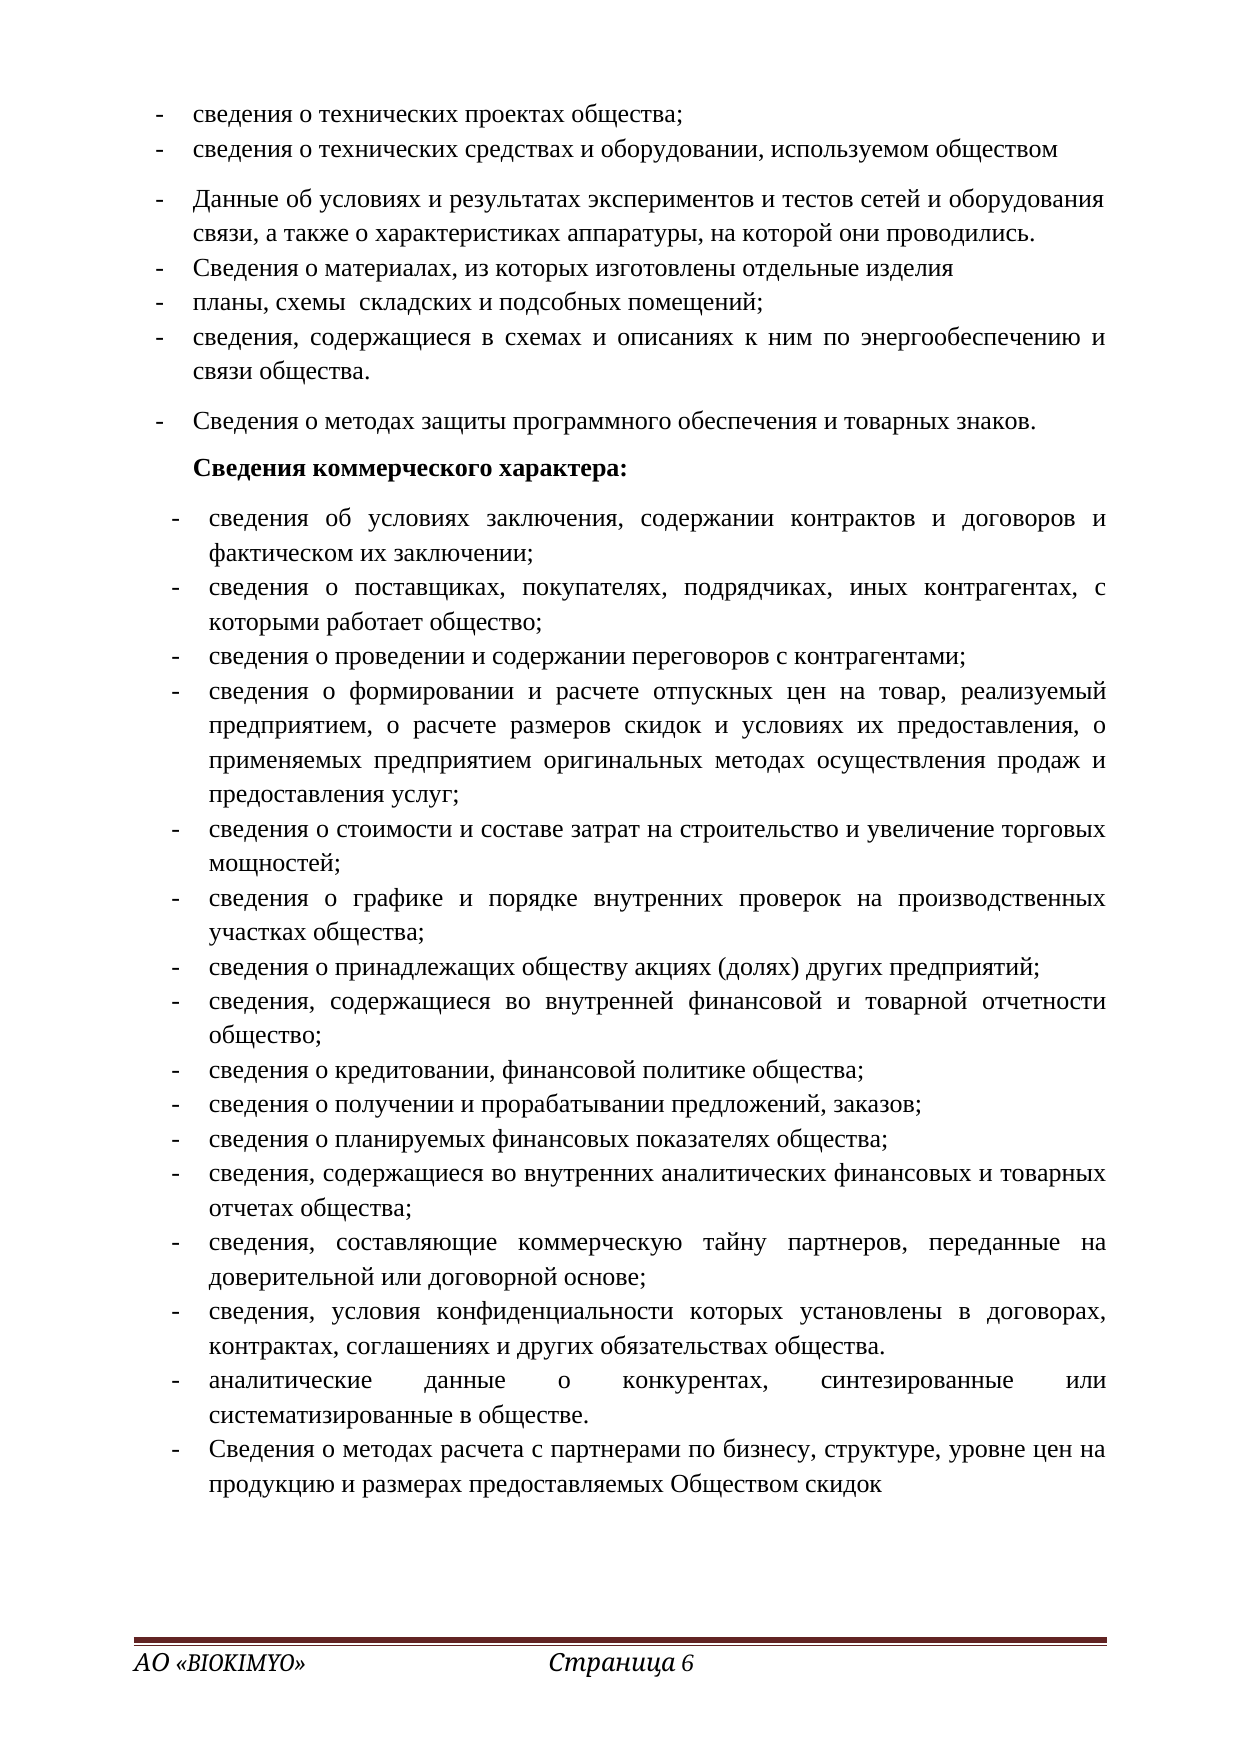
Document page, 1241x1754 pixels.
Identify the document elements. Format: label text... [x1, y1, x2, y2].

list сведения о стоимости и составе затрат на строительство и увеличение торговых мощностей; [171, 813, 1107, 877]
list сведения о проведении и содержании переговоров с контрагентами; [171, 640, 1107, 670]
list сведения о получении и прорабатывании предложений, заказов; [171, 1088, 1107, 1118]
list сведения о технических проектах общества; [155, 98, 1107, 128]
list сведения о принадлежащих обществу акциях (долях) других предприятий; [171, 951, 1107, 981]
list аналитические данные о конкурентах, синтезированные или систематизированные в обществе. [171, 1364, 1107, 1429]
list сведения об условиях заключения, содержании контрактов и договоров и фактическом их заключении; [171, 502, 1107, 567]
list сведения, содержащиеся во внутренних аналитических финансовых и товарных отчетах общества; [171, 1157, 1107, 1222]
list сведения о технических средствах и оборудовании, используемом обществом [155, 133, 1107, 163]
list Сведения о методах расчета с партнерами по бизнесу, структуре, уровне цен на продукцию и размерах предоставляемых Обществом скидок [171, 1433, 1107, 1498]
list сведения о формировании и расчете отпускных цен на товар, реализуемый предприятием, о расчете размеров скидок и условиях их предоставления, о применяемых предприятием оригинальных методах осуществления продаж и предоставления услуг; [171, 675, 1107, 808]
text Сведения коммерческого характера: [193, 452, 1107, 482]
list сведения, составляющие коммерческую тайну партнеров, переданные на доверительной или договорной основе; [171, 1226, 1107, 1291]
list сведения о планируемых финансовых показателях общества; [171, 1123, 1107, 1153]
list сведения, содержащиеся во внутренней финансовой и товарной отчетности общество; [171, 985, 1107, 1049]
list Сведения о материалах, из которых изготовлены отдельные изделия [155, 252, 1107, 282]
list Сведения о методах защиты программного обеспечения и товарных знаков. [155, 405, 1105, 435]
list планы, схемы складских и подсобных помещений; [155, 286, 1107, 316]
list сведения, условия конфиденциальности которых установлены в договорах, контрактах, соглашениях и других обязательствах общества. [171, 1295, 1107, 1360]
list сведения о кредитовании, финансовой политике общества; [171, 1054, 1107, 1084]
list сведения о графике и порядке внутренних проверок на производственных участках общества; [171, 882, 1107, 946]
list Данные об условиях и результатах экспериментов и тестов сетей и оборудования связи, а также о характеристиках аппаратуры, на которой они проводились. [155, 183, 1105, 247]
list сведения, содержащиеся в схемах и описаниях к ним по энергообеспечению и связи общества. [155, 321, 1107, 385]
list сведения о поставщиках, покупателях, подрядчиках, иных контрагентах, с которыми работает общество; [171, 571, 1107, 636]
